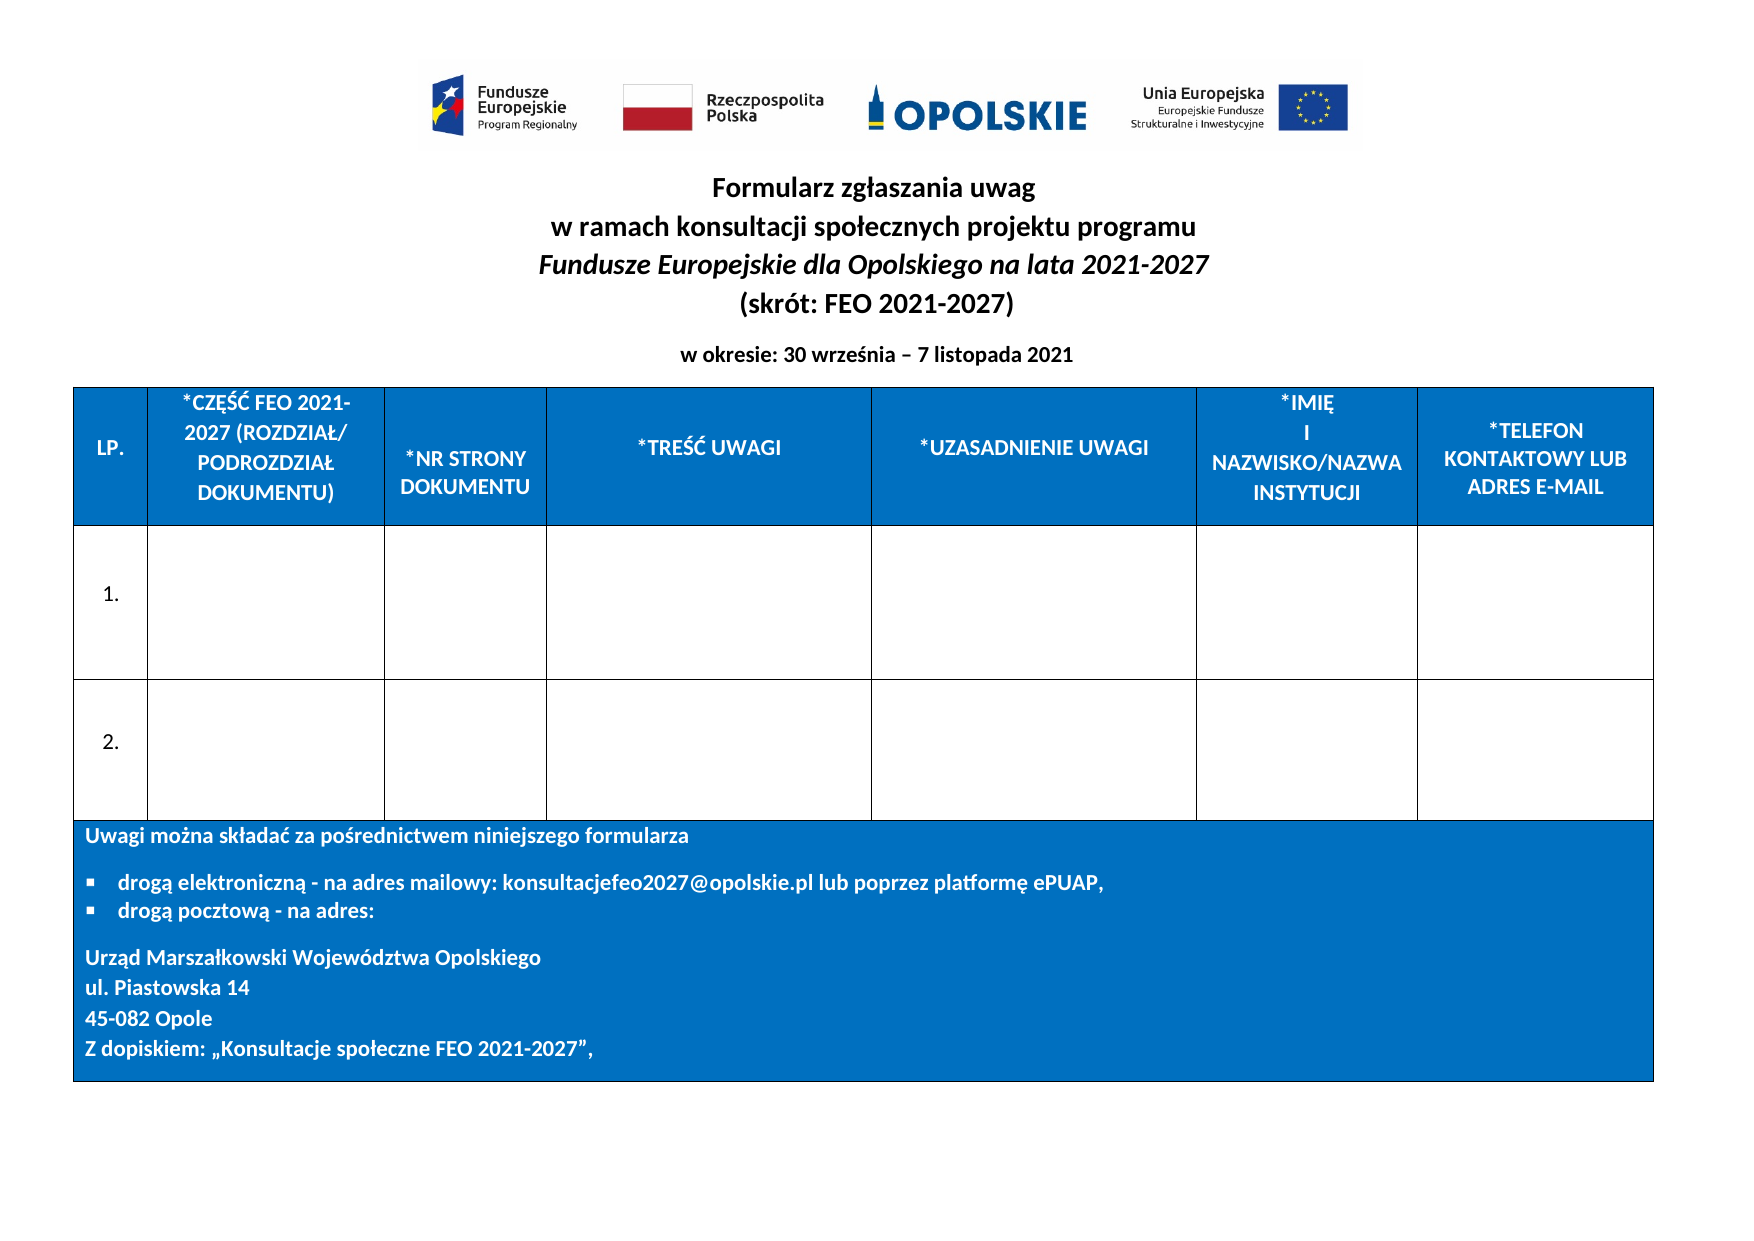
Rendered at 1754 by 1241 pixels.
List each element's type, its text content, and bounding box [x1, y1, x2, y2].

table_cell [1197, 526, 1417, 679]
table_header *CZĘŚĆ FEO 2021-2027 (ROZDZIAŁ/ PODROZDZIAŁ DOKUMENTU) [148, 388, 384, 525]
table_cell [385, 526, 546, 679]
table_cell [872, 680, 1196, 820]
table_cell [547, 680, 871, 820]
table_cell [872, 526, 1196, 679]
table_cell 2. [74, 680, 147, 820]
table_header *NR STRONY DOKUMENTU [385, 388, 546, 525]
table_header *IMIĘ I NAZWISKO/NAZWA INSTYTUCJI [1197, 388, 1417, 525]
table_header *TREŚĆ UWAGI [547, 388, 871, 525]
table_header LP. [74, 388, 147, 525]
text w okresie: 30 września – 7 listopada 2021 [148, 340, 1606, 368]
table_cell [1418, 526, 1653, 679]
table_cell [1197, 680, 1417, 820]
table_cell [547, 526, 871, 679]
table_cell [385, 680, 546, 820]
table_header *UZASADNIENIE UWAGI [872, 388, 1196, 525]
table_cell 1. [74, 526, 147, 679]
table_cell [148, 680, 384, 820]
table_cell [1418, 680, 1653, 820]
picture [417, 59, 1363, 151]
text Formularz zgłaszania uwag w ramach konsultacji społecznych projektu programu Fundusze Europejskie dla Opolskiego na lata 2021-2027 (skrót: FEO 2021-2027) [148, 169, 1606, 320]
table_header *TELEFON KONTAKTOWY LUB ADRES E-MAIL [1418, 388, 1653, 525]
table_cell [148, 526, 384, 679]
